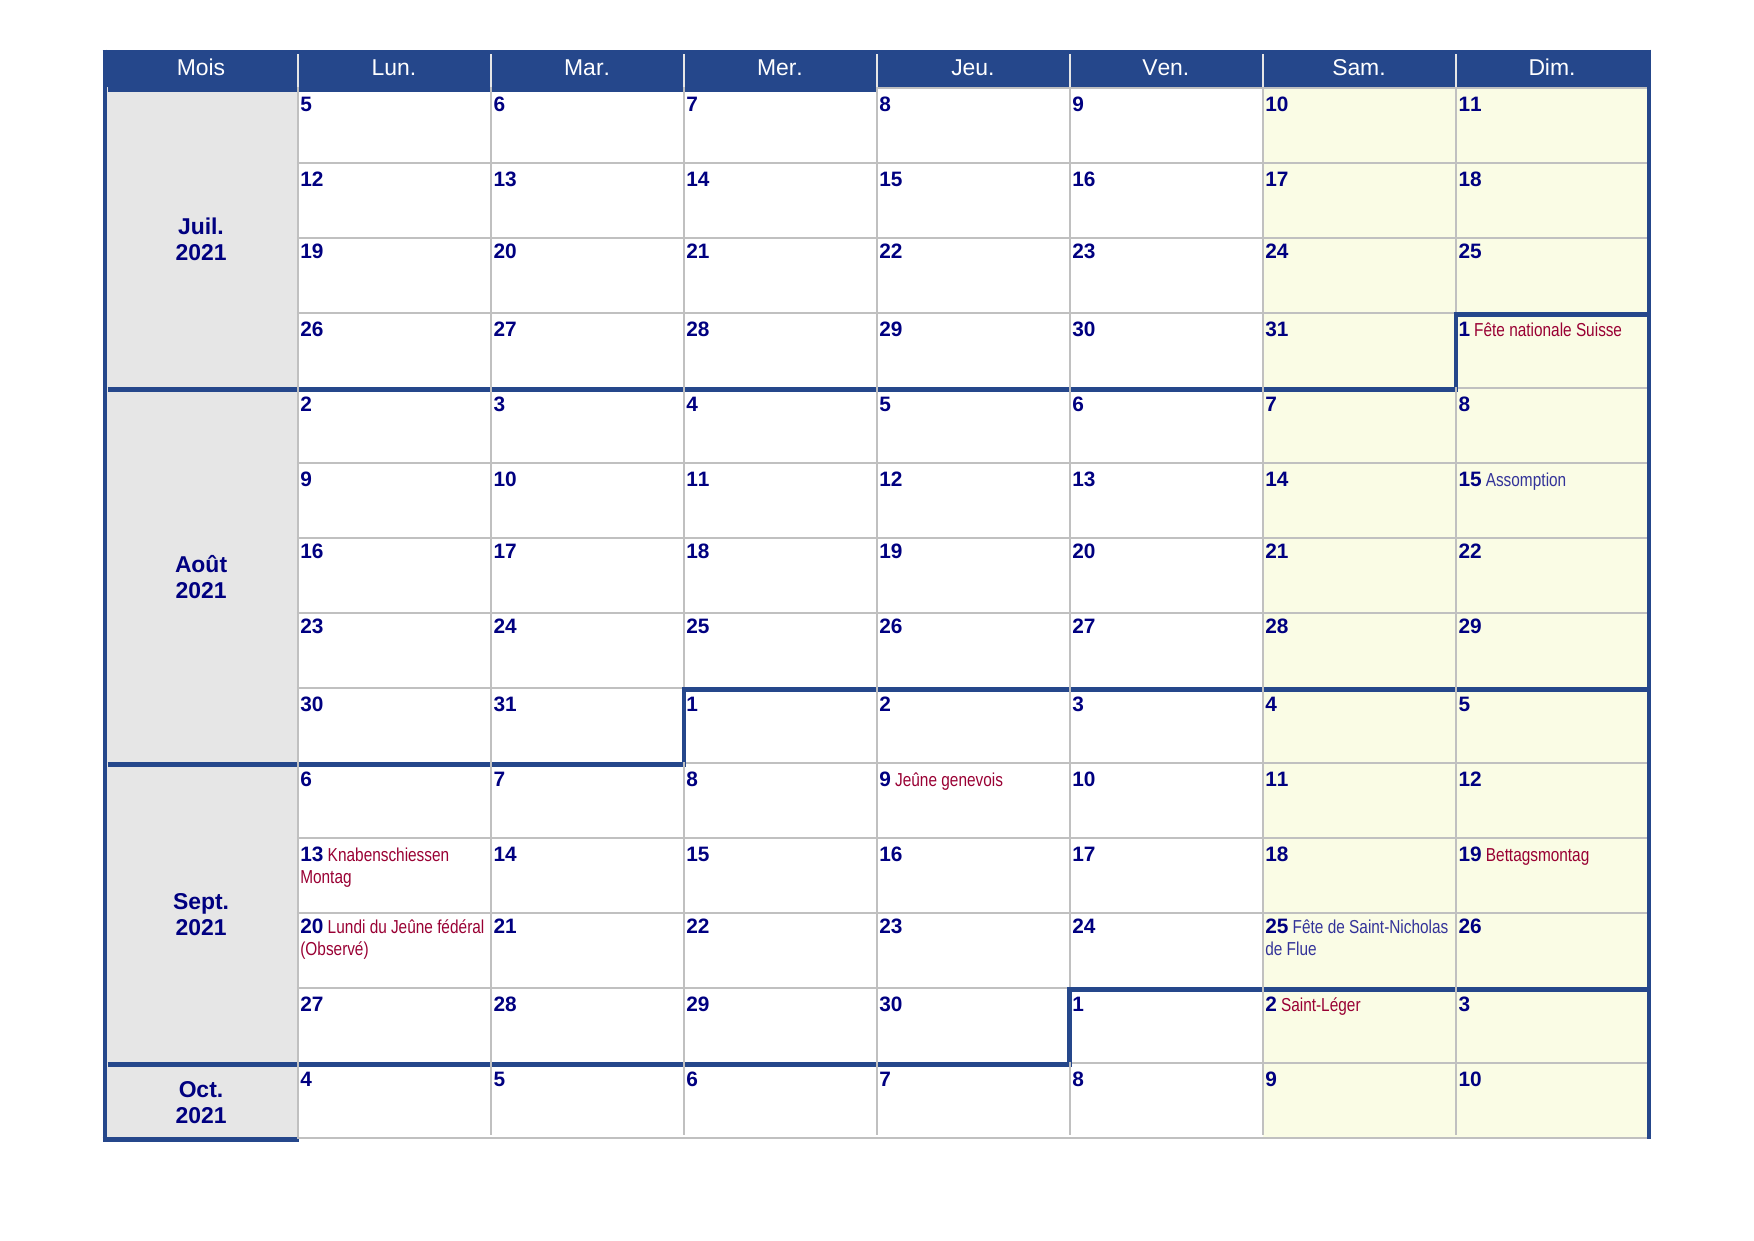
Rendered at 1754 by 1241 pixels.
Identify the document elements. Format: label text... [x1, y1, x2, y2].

table_header Lun. [299, 54, 490, 87]
table_cell 6 [684, 1067, 877, 1137]
table_cell 23 [878, 914, 1069, 987]
table_cell 23 [299, 614, 490, 687]
table_cell 17 [492, 539, 683, 612]
table_cell 30 [299, 689, 490, 762]
table_cell 18 [1264, 839, 1455, 912]
table_header Sam. [1264, 54, 1455, 87]
table_cell 7 [492, 767, 683, 837]
table_cell 9 Jeûne genevois [878, 764, 1069, 837]
table_cell 1 [1072, 992, 1262, 1062]
table_cell 25 [1457, 239, 1647, 312]
table_cell 14 [492, 839, 683, 912]
table_cell 20 Lundi du Jeûne fédéral (Observé) [299, 914, 490, 987]
table_cell 27 [1071, 614, 1262, 687]
table_cell 31 [1264, 314, 1454, 387]
table_cell 11 [1264, 764, 1455, 837]
table_cell 26 [299, 314, 490, 387]
table_cell 17 [1071, 839, 1262, 912]
table_cell 7 [685, 92, 876, 162]
table_cell 24 [1264, 239, 1455, 312]
table_cell 8 [1070, 1064, 1263, 1137]
table_cell 14 [685, 164, 876, 237]
table_cell 4 [1264, 692, 1455, 762]
table_cell 21 [685, 239, 876, 312]
table_cell 9 [299, 464, 490, 537]
table_header Ven. [1071, 54, 1262, 87]
table_cell 2 [299, 392, 490, 462]
table_cell 16 [878, 839, 1069, 912]
table_cell 6 [1071, 392, 1262, 462]
table_cell 22 [878, 239, 1069, 312]
table_cell 27 [299, 989, 490, 1062]
table_cell 21 [1264, 539, 1455, 612]
table_cell Juil. 2021 [107, 88, 297, 387]
table_cell 13 Knabenschiessen Montag [299, 839, 490, 912]
table_header Dim. [1457, 54, 1647, 87]
table_cell 3 [1071, 692, 1262, 762]
table_cell 11 [685, 464, 876, 537]
table_cell 16 [299, 539, 490, 612]
table_cell 8 [878, 89, 1069, 162]
table_cell 31 [492, 689, 682, 762]
table_cell 28 [685, 314, 876, 387]
table_cell 15 [878, 164, 1069, 237]
table_cell 11 [1457, 89, 1647, 162]
table_cell 26 [878, 614, 1069, 687]
table_cell 21 [492, 914, 683, 987]
table_cell 20 [492, 239, 683, 312]
table_cell 30 [878, 989, 1067, 1062]
table_cell 25 Fête de Saint-Nicholas de Flue [1264, 914, 1455, 987]
table_cell 4 [685, 392, 876, 462]
table_cell 27 [492, 314, 683, 387]
table_cell 5 [491, 1067, 684, 1137]
table_cell 4 [299, 1067, 491, 1137]
table_cell 29 [1457, 614, 1647, 687]
table_cell 6 [492, 92, 683, 162]
table_cell 5 [878, 392, 1069, 462]
table_cell 6 [299, 767, 490, 837]
table_header Jeu. [878, 54, 1069, 87]
table_cell 2 Saint-Léger [1264, 992, 1455, 1062]
table_cell 22 [1457, 539, 1647, 612]
table_cell 28 [1264, 614, 1455, 687]
table_cell 13 [1071, 464, 1262, 537]
table_cell 19 [299, 239, 490, 312]
table_cell 18 [1457, 164, 1647, 237]
table_cell 10 [1071, 764, 1262, 837]
table_cell 12 [1457, 764, 1647, 837]
table_cell 29 [685, 989, 876, 1062]
table_cell Août 2021 [107, 388, 297, 762]
table_cell 14 [1264, 464, 1455, 537]
table_cell 10 [1264, 89, 1455, 162]
table_cell 15 Assomption [1457, 464, 1647, 537]
table_cell 16 [1071, 164, 1262, 237]
table_cell 10 [492, 464, 683, 537]
table_header Mar. [492, 54, 683, 87]
table_cell 8 [1457, 389, 1647, 462]
table_cell 12 [878, 464, 1069, 537]
table_cell 13 [492, 164, 683, 237]
table_cell 3 [1457, 992, 1647, 1062]
table_cell 5 [1457, 692, 1647, 762]
table_cell 3 [492, 392, 683, 462]
table_cell 23 [1071, 239, 1262, 312]
table_cell 19 [878, 539, 1069, 612]
table_cell 12 [299, 164, 490, 237]
table_cell 10 [1456, 1064, 1647, 1137]
table_cell 30 [1071, 314, 1262, 387]
table_cell 25 [685, 614, 876, 687]
table_cell 24 [492, 614, 683, 687]
table_header Mer. [685, 54, 876, 87]
table_cell 9 [1071, 89, 1262, 162]
table_cell 17 [1264, 164, 1455, 237]
table_cell 29 [878, 314, 1069, 387]
table_cell 1 [686, 692, 876, 762]
table_cell 7 [877, 1067, 1070, 1137]
table_cell Sept. 2021 [107, 763, 297, 1062]
table_cell Oct. 2021 [107, 1063, 297, 1137]
table_cell 24 [1071, 914, 1262, 987]
table_cell 1 Fête nationale Suisse [1458, 317, 1647, 387]
table_cell 18 [685, 539, 876, 612]
table_cell 26 [1457, 914, 1647, 987]
table_cell 2 [878, 692, 1069, 762]
table_cell 8 [685, 764, 876, 837]
table_cell 7 [1264, 392, 1455, 462]
table_cell 28 [492, 989, 683, 1062]
table_cell 9 [1263, 1064, 1456, 1137]
table_cell 19 Bettagsmontag [1457, 839, 1647, 912]
table_cell 5 [299, 92, 490, 162]
table_cell 15 [685, 839, 876, 912]
table_cell 22 [685, 914, 876, 987]
table_header Mois [107, 54, 297, 87]
table_cell 20 [1071, 539, 1262, 612]
